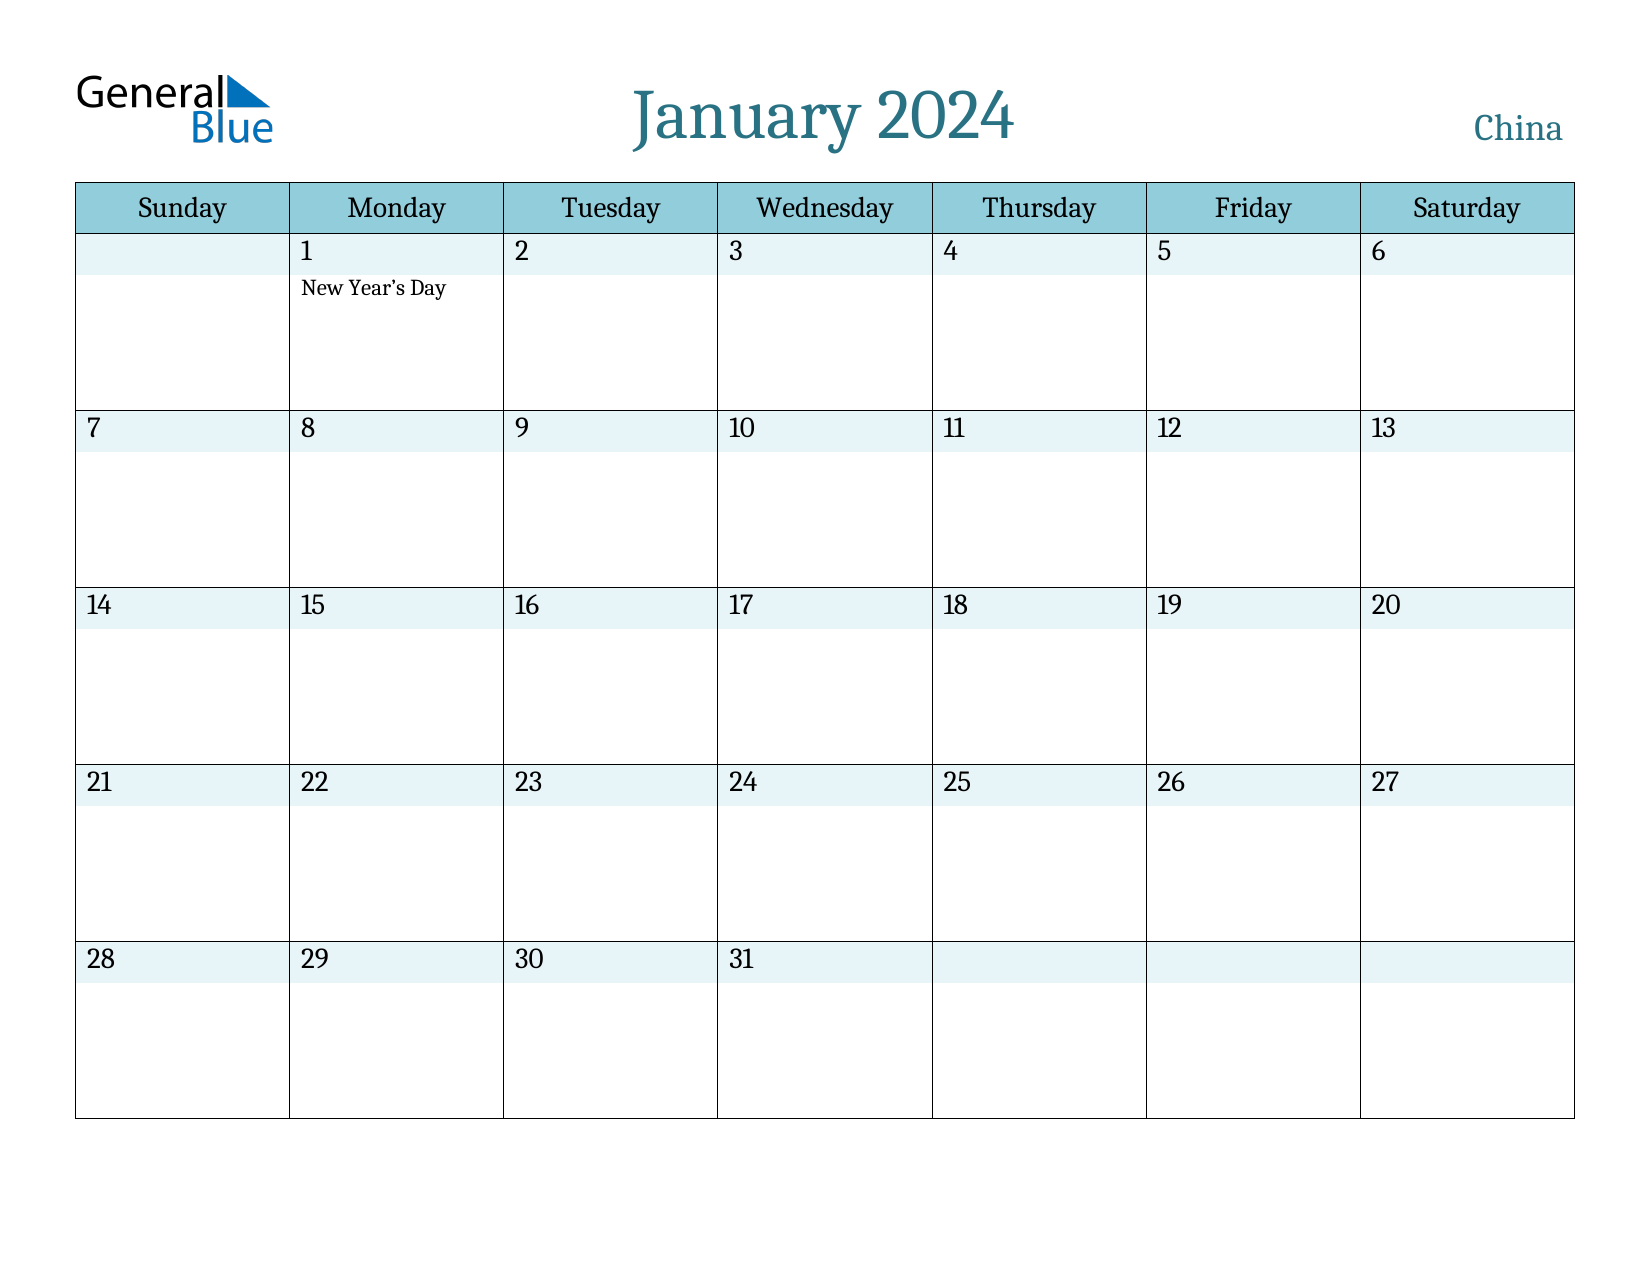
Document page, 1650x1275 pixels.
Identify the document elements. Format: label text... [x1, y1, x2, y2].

table_cell [1361, 452, 1574, 587]
table_cell 8 [290, 411, 503, 452]
table_cell 11 [933, 411, 1146, 452]
table_cell [933, 275, 1146, 410]
table_cell [933, 942, 1146, 983]
table_cell 7 [76, 411, 289, 452]
table_cell [504, 452, 717, 587]
table_cell 6 [1361, 234, 1574, 275]
table_header January 2024 [504, 75, 1146, 182]
table_cell [1147, 942, 1360, 983]
table_cell [76, 629, 289, 764]
picture [77, 75, 273, 143]
table_cell 20 [1361, 588, 1574, 629]
table_cell 25 [933, 765, 1146, 806]
table_cell Friday [1147, 183, 1360, 233]
table_cell New Year’s Day [290, 275, 503, 410]
table_cell [1147, 806, 1360, 941]
table_cell [1361, 983, 1574, 1118]
table_cell [718, 275, 932, 410]
table_cell [504, 806, 717, 941]
table_cell 30 [504, 942, 717, 983]
table_cell 19 [1147, 588, 1360, 629]
table_cell 15 [290, 588, 503, 629]
table_cell [933, 452, 1146, 587]
table_cell [718, 452, 932, 587]
table_cell 1 [290, 234, 503, 275]
table_cell [504, 629, 717, 764]
table_cell 31 [718, 942, 932, 983]
table_cell [1361, 942, 1574, 983]
table_cell [933, 806, 1146, 941]
table_cell [76, 234, 289, 275]
table_cell Saturday [1361, 183, 1574, 233]
table_cell [1147, 629, 1360, 764]
table_cell [76, 806, 289, 941]
table_cell 18 [933, 588, 1146, 629]
table_cell [1361, 629, 1574, 764]
table_cell [290, 983, 503, 1118]
table_cell 24 [718, 765, 932, 806]
table_cell 26 [1147, 765, 1360, 806]
table_cell [1147, 275, 1360, 410]
table_cell 14 [76, 588, 289, 629]
table_cell [718, 629, 932, 764]
table_cell 16 [504, 588, 717, 629]
table_cell 9 [504, 411, 717, 452]
table_cell 29 [290, 942, 503, 983]
table_cell 17 [718, 588, 932, 629]
table_cell Tuesday [504, 183, 717, 233]
table_cell [504, 275, 717, 410]
table_cell [933, 983, 1146, 1118]
table_cell [290, 806, 503, 941]
table_cell Thursday [933, 183, 1146, 233]
table_cell [290, 629, 503, 764]
table_cell 28 [76, 942, 289, 983]
table_cell [933, 629, 1146, 764]
table_cell [504, 983, 717, 1118]
table_cell 2 [504, 234, 717, 275]
table_cell [1147, 983, 1360, 1118]
table_cell 5 [1147, 234, 1360, 275]
table_cell [1147, 452, 1360, 587]
table_cell [1361, 275, 1574, 410]
table_cell [1361, 806, 1574, 941]
table_cell 22 [290, 765, 503, 806]
table_header China [1146, 75, 1574, 182]
table_cell [76, 275, 289, 410]
table_cell 27 [1361, 765, 1574, 806]
table_cell 23 [504, 765, 717, 806]
table_cell [76, 983, 289, 1118]
table_cell 12 [1147, 411, 1360, 452]
table_cell [718, 806, 932, 941]
table_cell Wednesday [718, 183, 932, 233]
table_cell 13 [1361, 411, 1574, 452]
table_cell Monday [290, 183, 503, 233]
table_cell [718, 983, 932, 1118]
table_cell 21 [76, 765, 289, 806]
table_cell 4 [933, 234, 1146, 275]
table_cell [290, 452, 503, 587]
table_cell Sunday [76, 183, 289, 233]
table_cell 10 [718, 411, 932, 452]
table_cell 3 [718, 234, 932, 275]
table_cell [76, 452, 289, 587]
table_header [76, 75, 503, 182]
